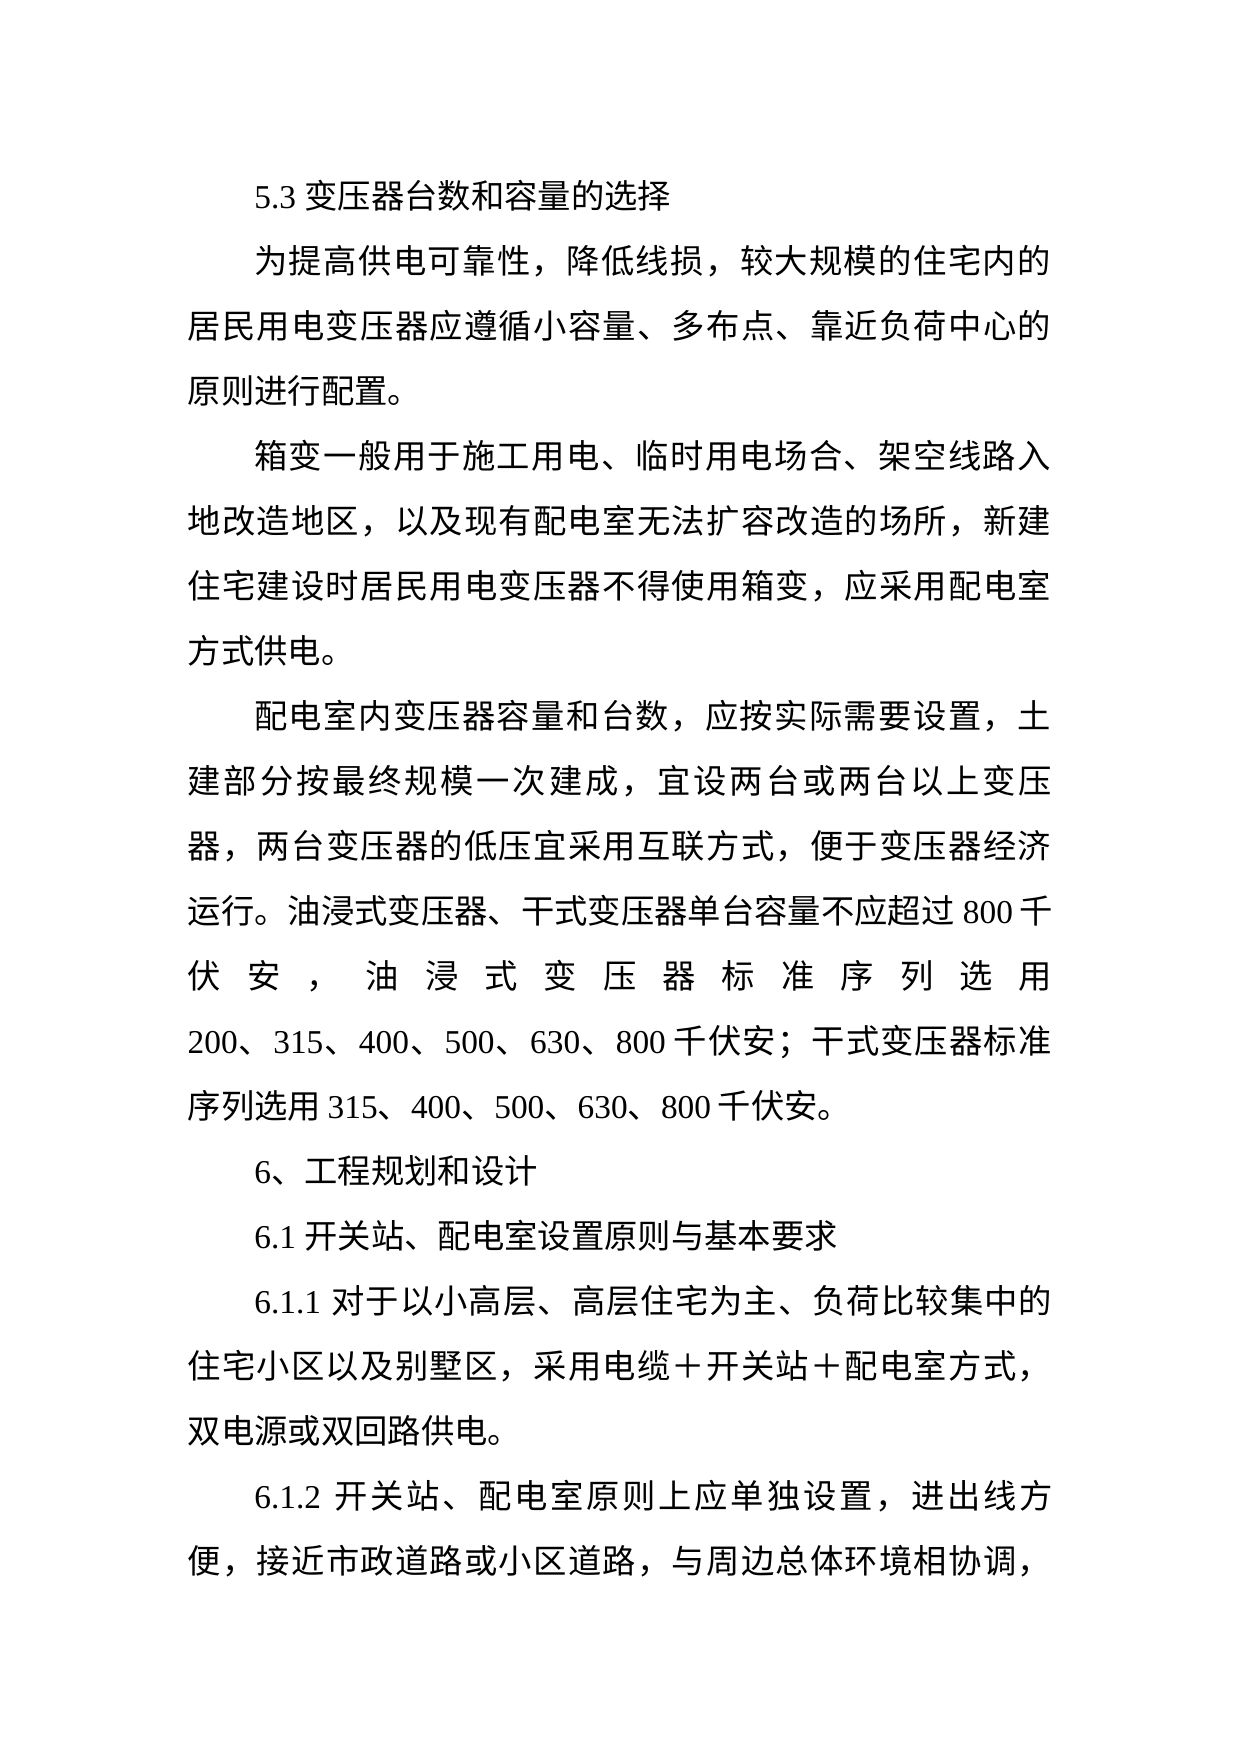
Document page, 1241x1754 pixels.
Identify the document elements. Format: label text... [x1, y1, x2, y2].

text 6.1 开关站、配电室设置原则与基本要求 [187, 1202, 1053, 1267]
text 6.1.1 对于以小高层、高层住宅为主、负荷比较集中的住宅小区以及别墅区，采用电缆＋开关站＋配电室方式，双电源或双回路供电。 [187, 1267, 1053, 1462]
text 配电室内变压器容量和台数，应按实际需要设置，土建部分按最终规模一次建成，宜设两台或两台以上变压器，两台变压器的低压宜采用互联方式，便于变压器经济运行。油浸式变压器、干式变压器单台容量不应超过800千伏安，油浸式变压器标准序列选用200、315、400、500、630、800千伏安；干式变压器标准序列选用315、400、500、630、800千伏安。 [187, 682, 1053, 1137]
text 6、工程规划和设计 [187, 1137, 1053, 1202]
text 箱变一般用于施工用电、临时用电场合、架空线路入地改造地区，以及现有配电室无法扩容改造的场所，新建住宅建设时居民用电变压器不得使用箱变，应采用配电室方式供电。 [187, 422, 1053, 682]
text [187, 1462, 1053, 1592]
text 为提高供电可靠性，降低线损，较大规模的住宅内的居民用电变压器应遵循小容量、多布点、靠近负荷中心的原则进行配置。 [187, 227, 1053, 422]
text 5.3 变压器台数和容量的选择 [187, 162, 1053, 227]
